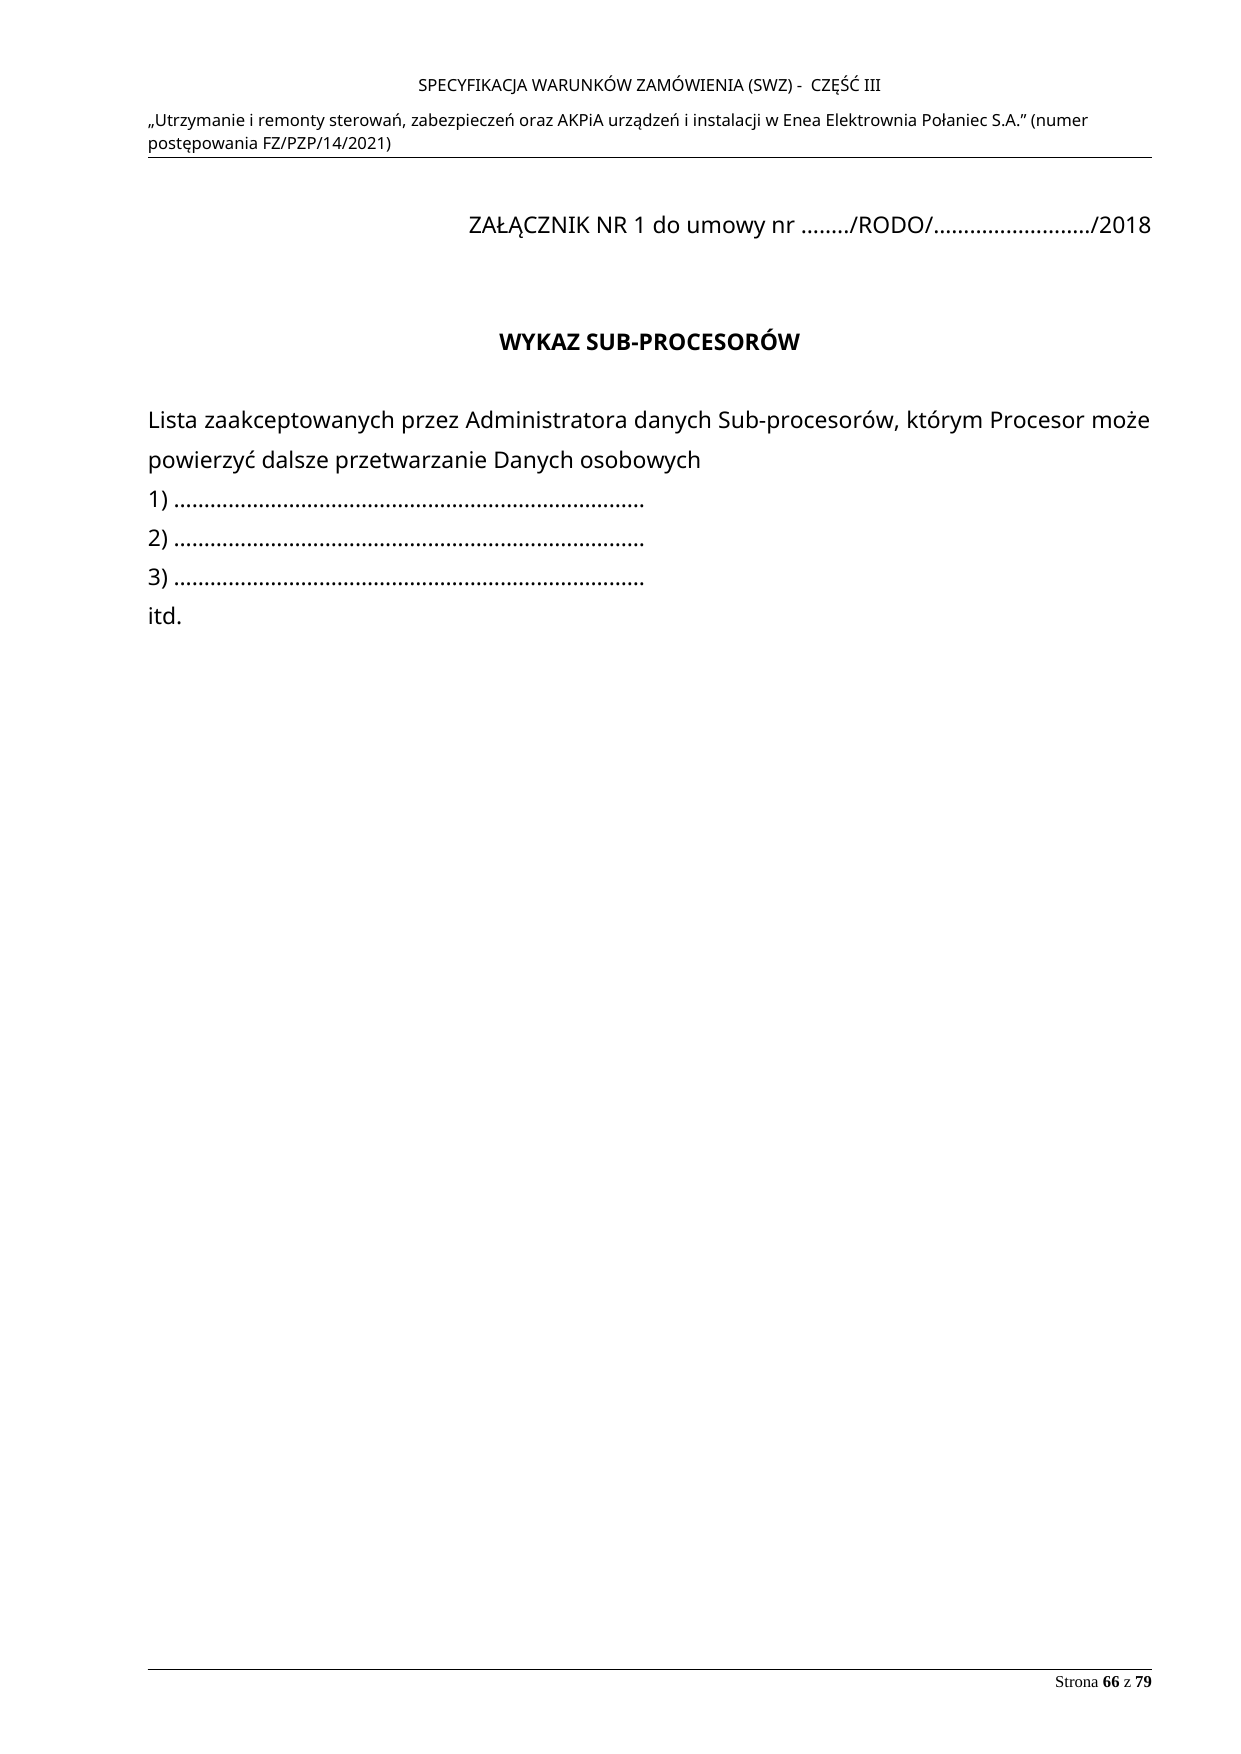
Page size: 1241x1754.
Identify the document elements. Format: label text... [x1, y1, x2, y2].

text ZAŁĄCZNIK NR 1 do umowy nr ……../RODO/……………………../2018 [148, 209, 1152, 240]
text 3) …………………………………………………………………… [148, 561, 1152, 592]
text itd. [148, 600, 1152, 631]
text 1) …………………………………………………………………… [148, 483, 1152, 514]
text Lista zaakceptowanych przez Administratora danych Sub-procesorów, którym Procesor może powierzyć dalsze przetwarzanie Danych osobowych [148, 404, 1152, 475]
text WYKAZ SUB-PROCESORÓW [148, 326, 1152, 358]
text 2) …………………………………………………………………… [148, 522, 1152, 553]
